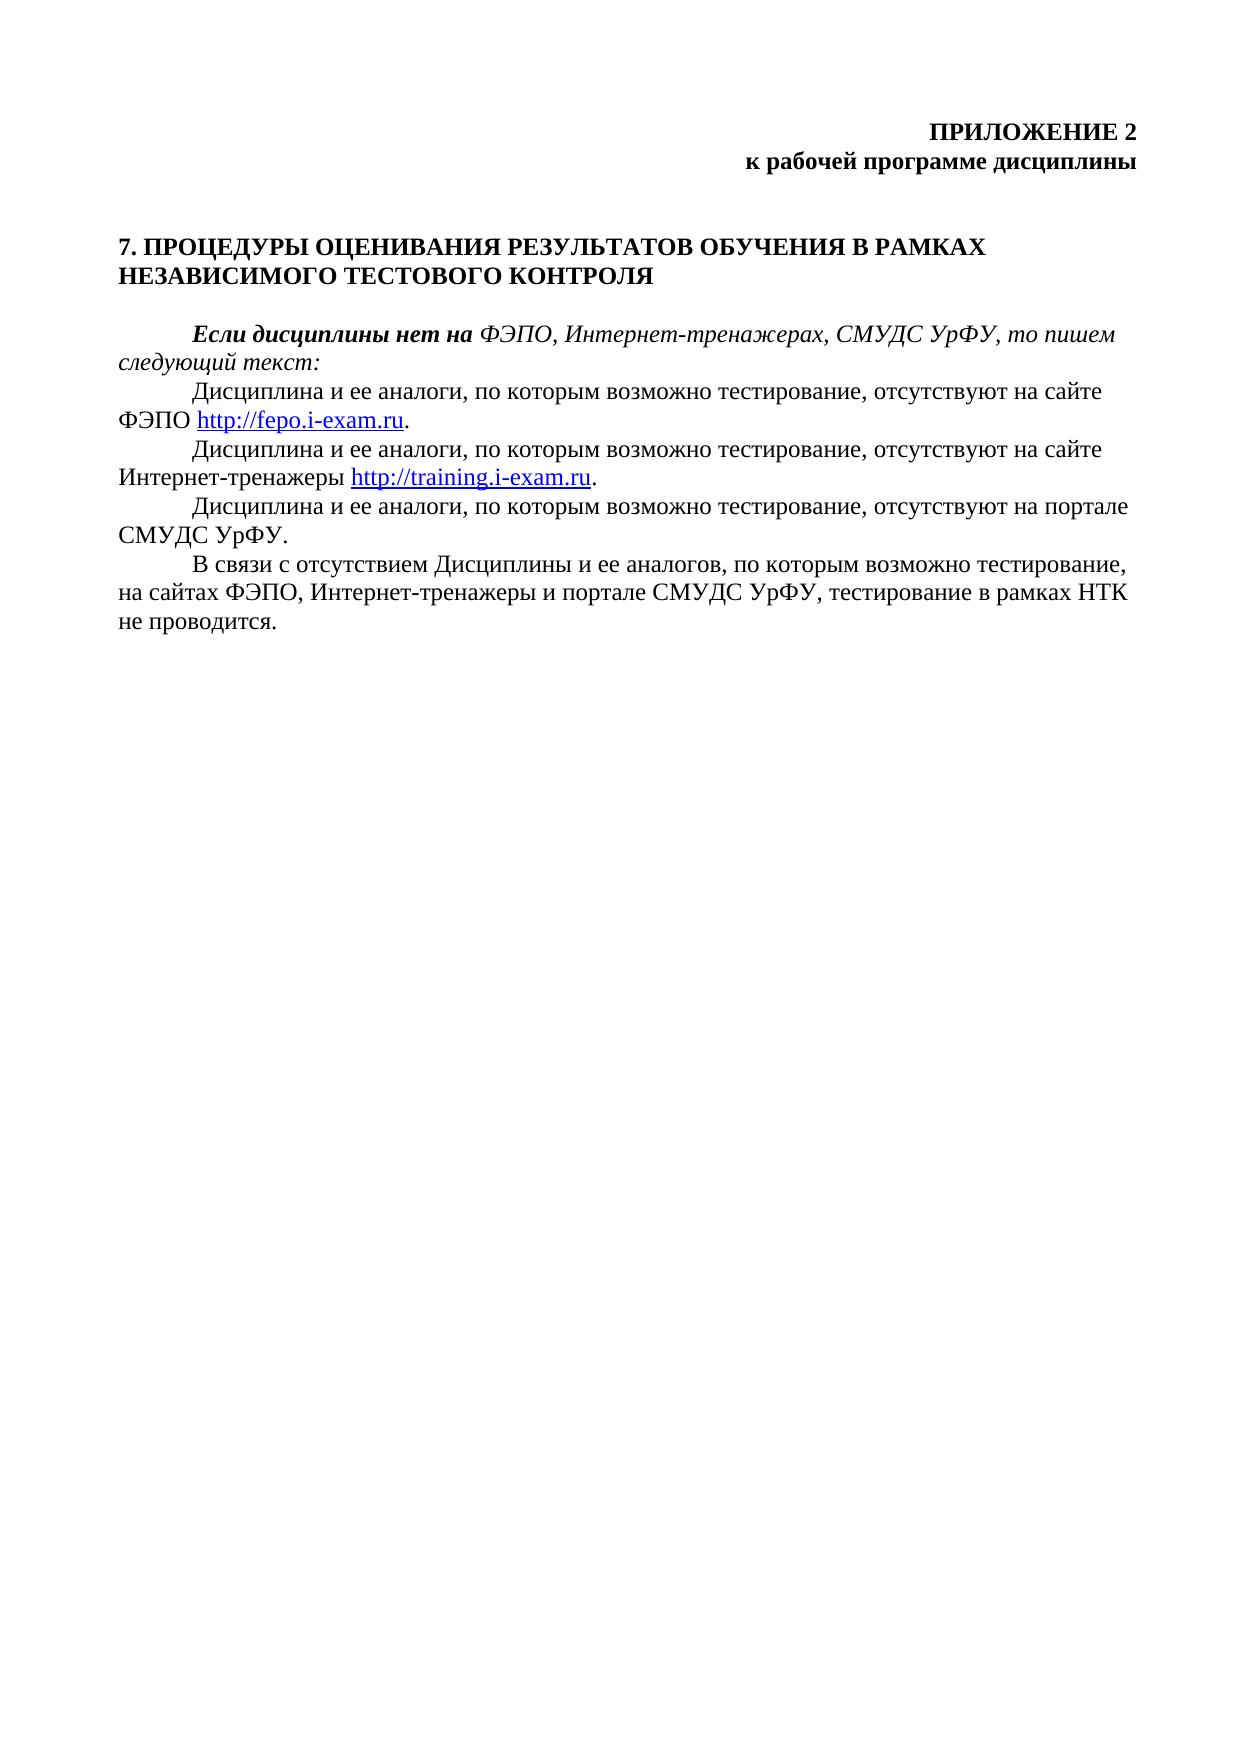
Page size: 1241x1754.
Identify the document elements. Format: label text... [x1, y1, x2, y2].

text Дисциплина и ее аналоги, по которым возможно тестирование, отсутствуют на сайте ФЭПО http://fepo.i-exam.ru. [118, 376, 1137, 434]
text ПРИЛОЖЕНИЕ 2 [118, 117, 1137, 146]
text 7. ПРОЦЕДУРЫ ОЦЕНИВАНИЯ РЕЗУЛЬТАТОВ ОБУЧЕНИЯ В РАМКАХ НЕЗАВИСИМОГО ТЕСТОВОГО КОНТРОЛЯ [118, 232, 1137, 290]
text Дисциплина и ее аналоги, по которым возможно тестирование, отсутствуют на портале СМУДС УрФУ. [118, 491, 1137, 549]
text В связи с отсутствием Дисциплины и ее аналогов, по которым возможно тестирование, на сайтах ФЭПО, Интернет-тренажеры и портале СМУДС УрФУ, тестирование в рамках НТК не проводится. [118, 549, 1137, 635]
text Если дисциплины нет на ФЭПО, Интернет-тренажерах, СМУДС УрФУ, то пишем следующий текст: [118, 319, 1137, 376]
text Дисциплина и ее аналоги, по которым возможно тестирование, отсутствуют на сайте Интернет-тренажеры http://training.i-exam.ru. [118, 434, 1137, 491]
text к рабочей программе дисциплины [118, 146, 1137, 175]
